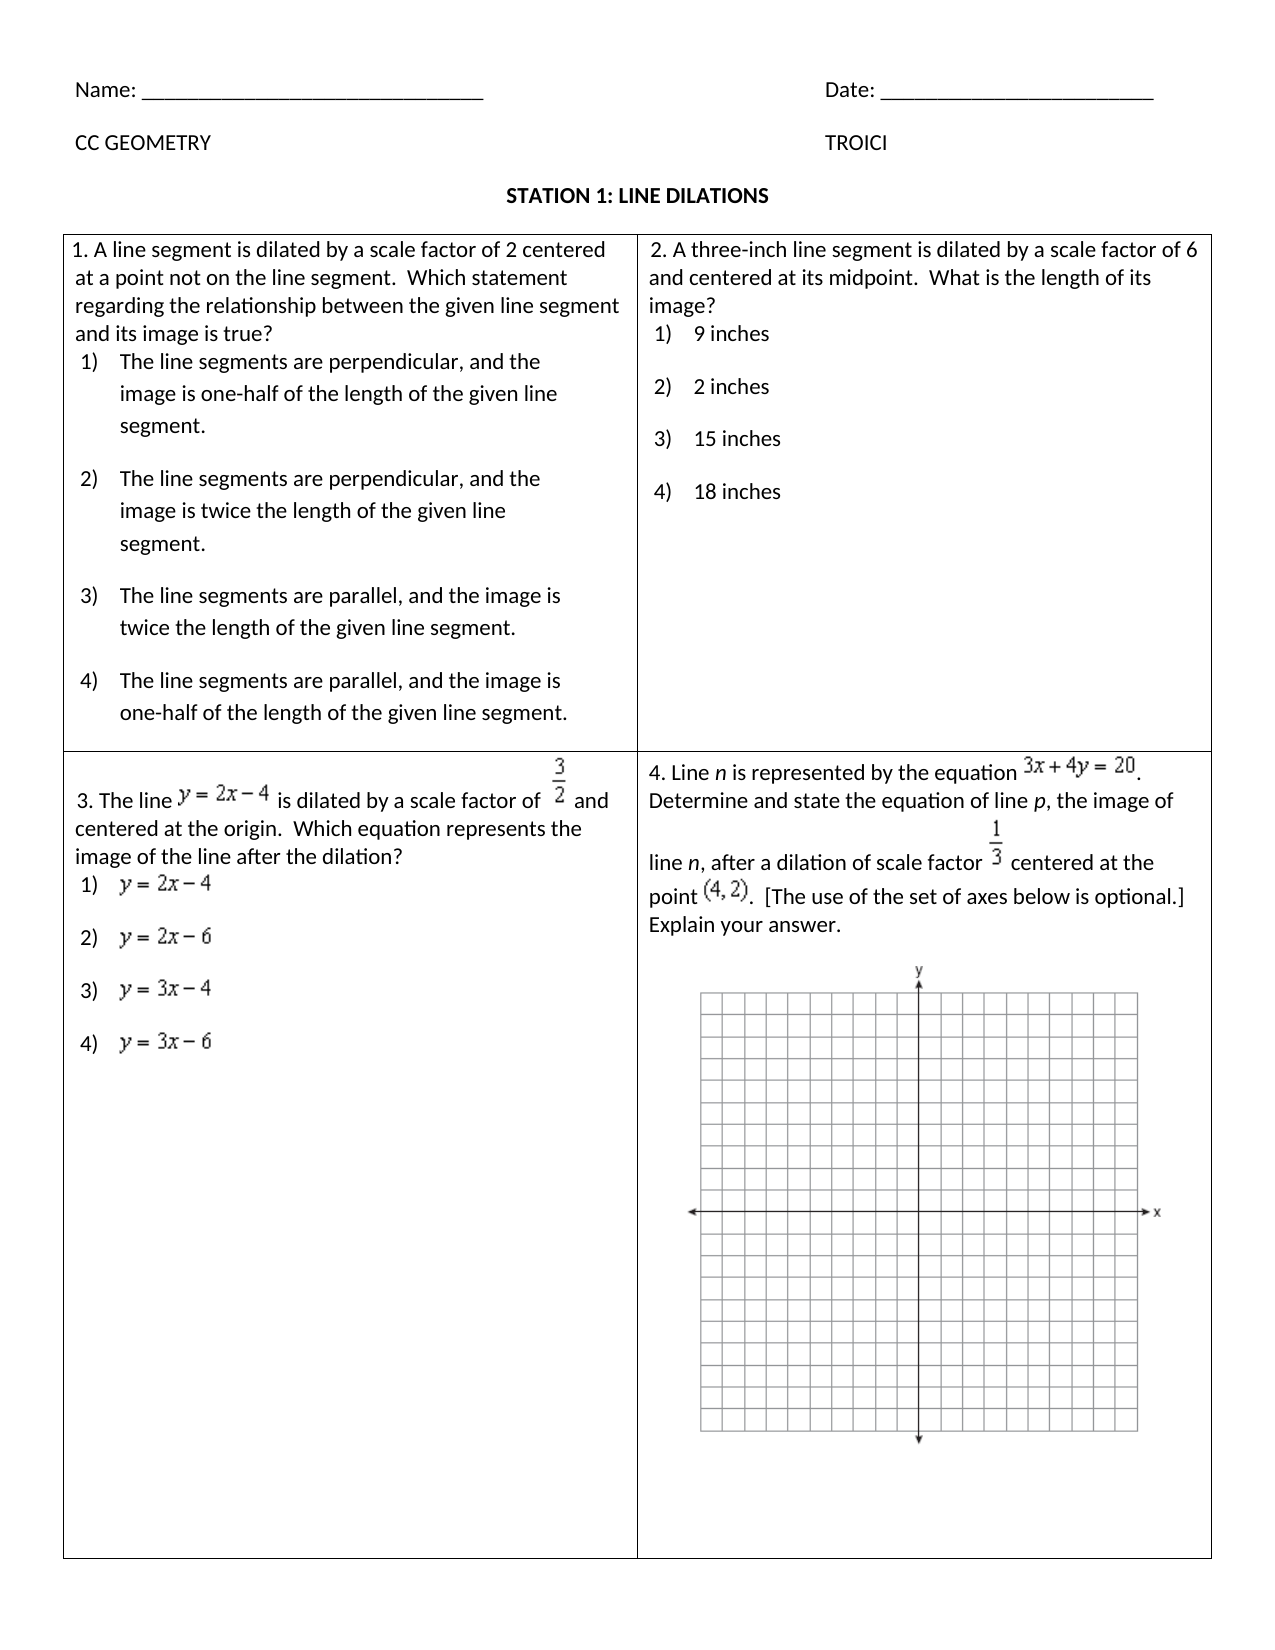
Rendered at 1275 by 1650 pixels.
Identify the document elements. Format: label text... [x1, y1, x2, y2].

table_cell 4. Line n is represented by the equation . Determine and state the equation of line p, the image of line n, after a dilation of scale factor centered at the point . [The use of the set of axes below is optional.] Explain your answer. [638, 752, 1211, 1558]
picture [119, 870, 214, 899]
table_header 2. A three-inch line segment is dilated by a scale factor of 6 and centered at its midpoint. What is the length of its image? [638, 235, 1211, 751]
picture [703, 876, 749, 905]
text Name: ______________________________ Date: ________________________ [75, 75, 1200, 103]
table_cell 3. The line is dilated by a scale factor of and centered at the origin. Which equation represents the image of the line after the dilation? [64, 752, 637, 1558]
picture [551, 752, 569, 809]
text STATION 1: LINE DILATIONS [75, 181, 1200, 209]
picture [988, 814, 1006, 871]
picture [686, 966, 1162, 1445]
picture [119, 923, 214, 952]
text CC GEOMETRY TROICI [75, 128, 1200, 156]
picture [178, 780, 272, 809]
picture [1023, 752, 1136, 781]
table_header 1. A line segment is dilated by a scale factor of 2 centered at a point not on the line segment. Which statement regarding the relationship between the given line segment and its image is true? [64, 235, 637, 751]
picture [119, 1028, 214, 1057]
picture [119, 976, 214, 1004]
